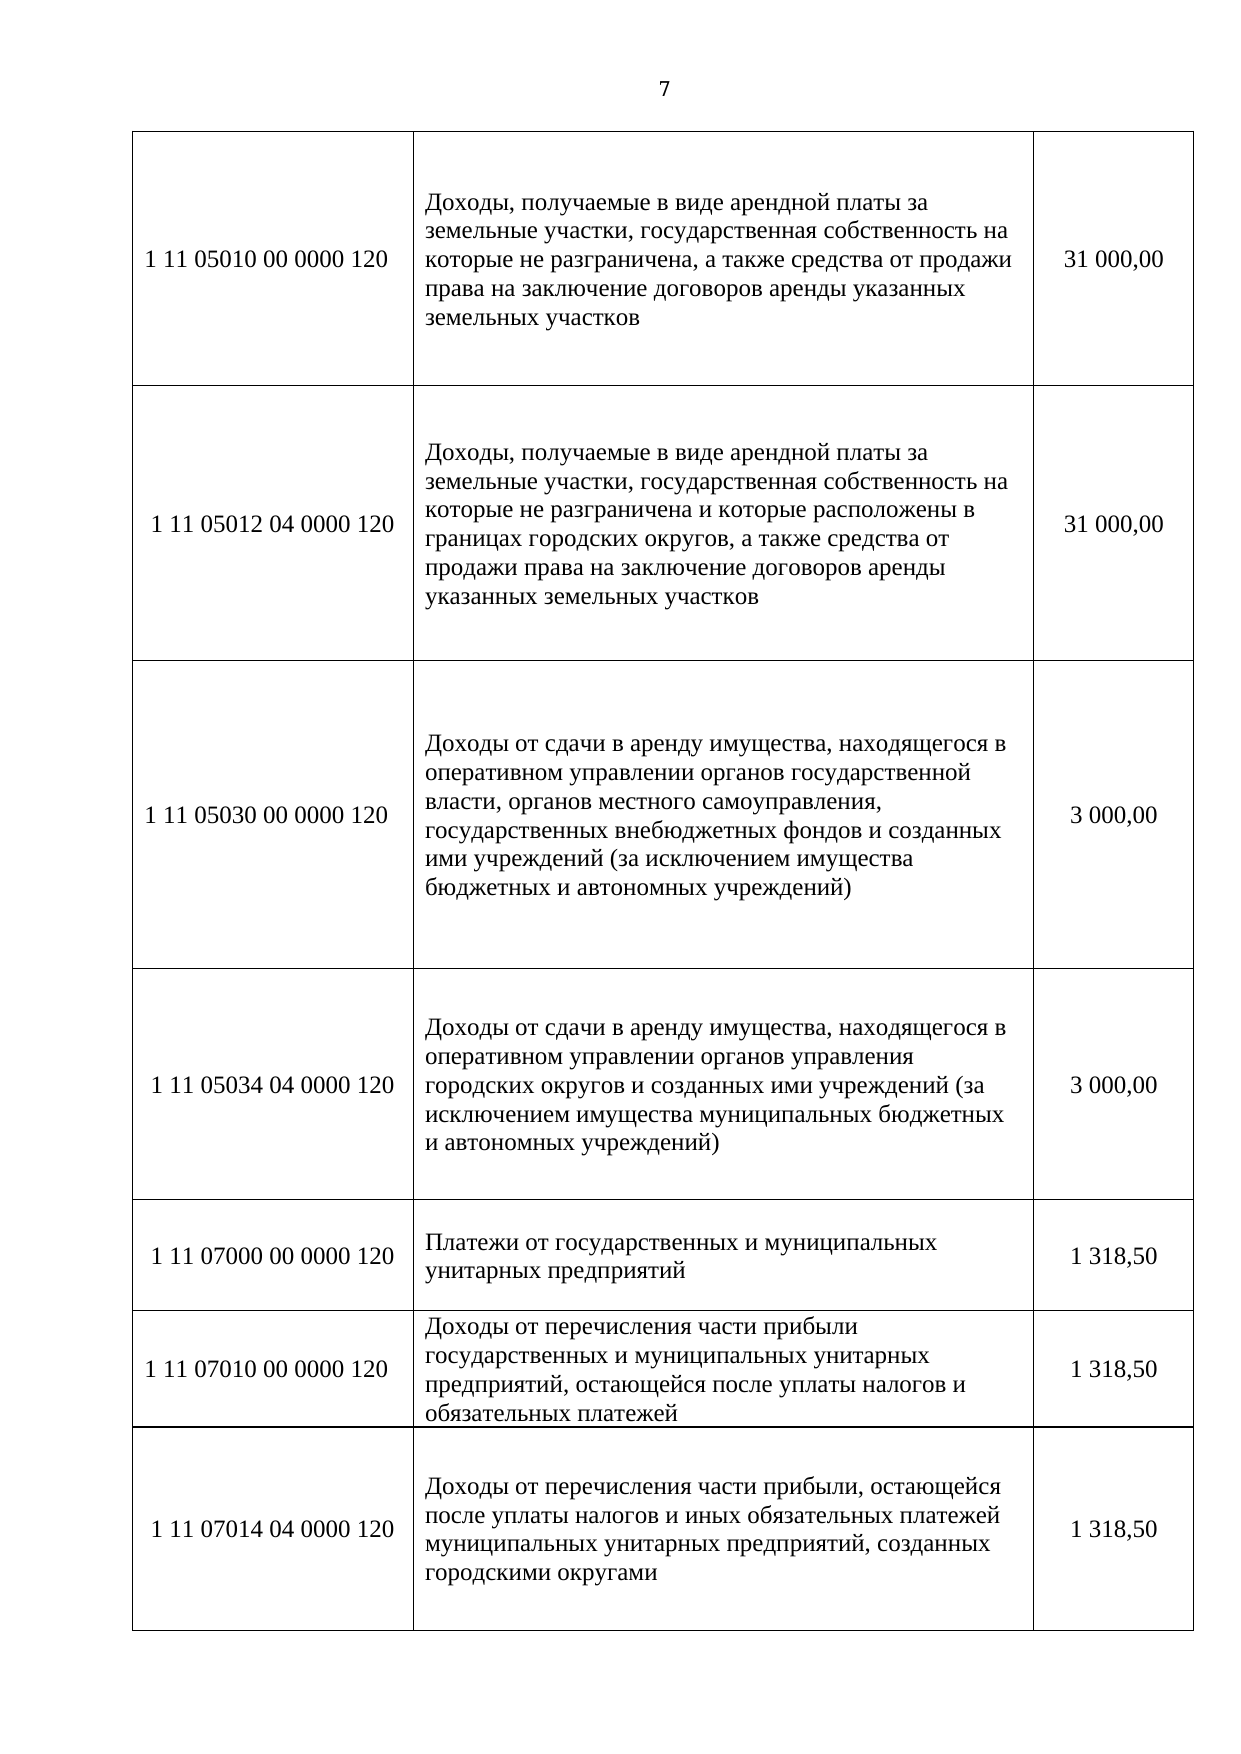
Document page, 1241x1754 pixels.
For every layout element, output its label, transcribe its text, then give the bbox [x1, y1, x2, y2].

table_cell 1 11 07000 00 0000 120 [133, 1200, 413, 1310]
table_cell Доходы, получаемые в виде арендной платы за земельные участки, государственная собственность на которые не разграничена, а также средства от продажи права на заключение договоров аренды указанных земельных участков [414, 132, 1033, 385]
table_cell Доходы от перечисления части прибыли государственных и муниципальных унитарных предприятий, остающейся после уплаты налогов и обязательных платежей [414, 1311, 1033, 1426]
table_cell 1 318,50 [1034, 1428, 1193, 1629]
table_cell Платежи от государственных и муниципальных унитарных предприятий [414, 1200, 1033, 1310]
table_cell Доходы от сдачи в аренду имущества, находящегося в оперативном управлении органов управления городских округов и созданных ими учреждений (за исключением имущества муниципальных бюджетных и автономных учреждений) [414, 969, 1033, 1199]
table_cell 1 11 07014 04 0000 120 [133, 1428, 413, 1629]
table_cell Доходы от перечисления части прибыли, остающейся после уплаты налогов и иных обязательных платежей муниципальных унитарных предприятий, созданных городскими округами [414, 1428, 1033, 1629]
table_cell 31 000,00 [1034, 386, 1193, 660]
table_cell 1 11 07010 00 0000 120 [133, 1311, 413, 1426]
table_cell 3 000,00 [1034, 969, 1193, 1199]
table_cell Доходы, получаемые в виде арендной платы за земельные участки, государственная собственность на которые не разграничена и которые расположены в границах городских округов, а также средства от продажи права на заключение договоров аренды указанных земельных участков [414, 386, 1033, 660]
table_cell Доходы от сдачи в аренду имущества, находящегося в оперативном управлении органов государственной власти, органов местного самоуправления, государственных внебюджетных фондов и созданных ими учреждений (за исключением имущества бюджетных и автономных учреждений) [414, 661, 1033, 968]
table_cell 1 318,50 [1034, 1311, 1193, 1426]
table_cell 1 11 05034 04 0000 120 [133, 969, 413, 1199]
table_cell 31 000,00 [1034, 132, 1193, 385]
table_cell 3 000,00 [1034, 661, 1193, 968]
table_cell 1 11 05010 00 0000 120 [133, 132, 413, 385]
table_cell 1 318,50 [1034, 1200, 1193, 1310]
table_cell 1 11 05030 00 0000 120 [133, 661, 413, 968]
table_cell 1 11 05012 04 0000 120 [133, 386, 413, 660]
